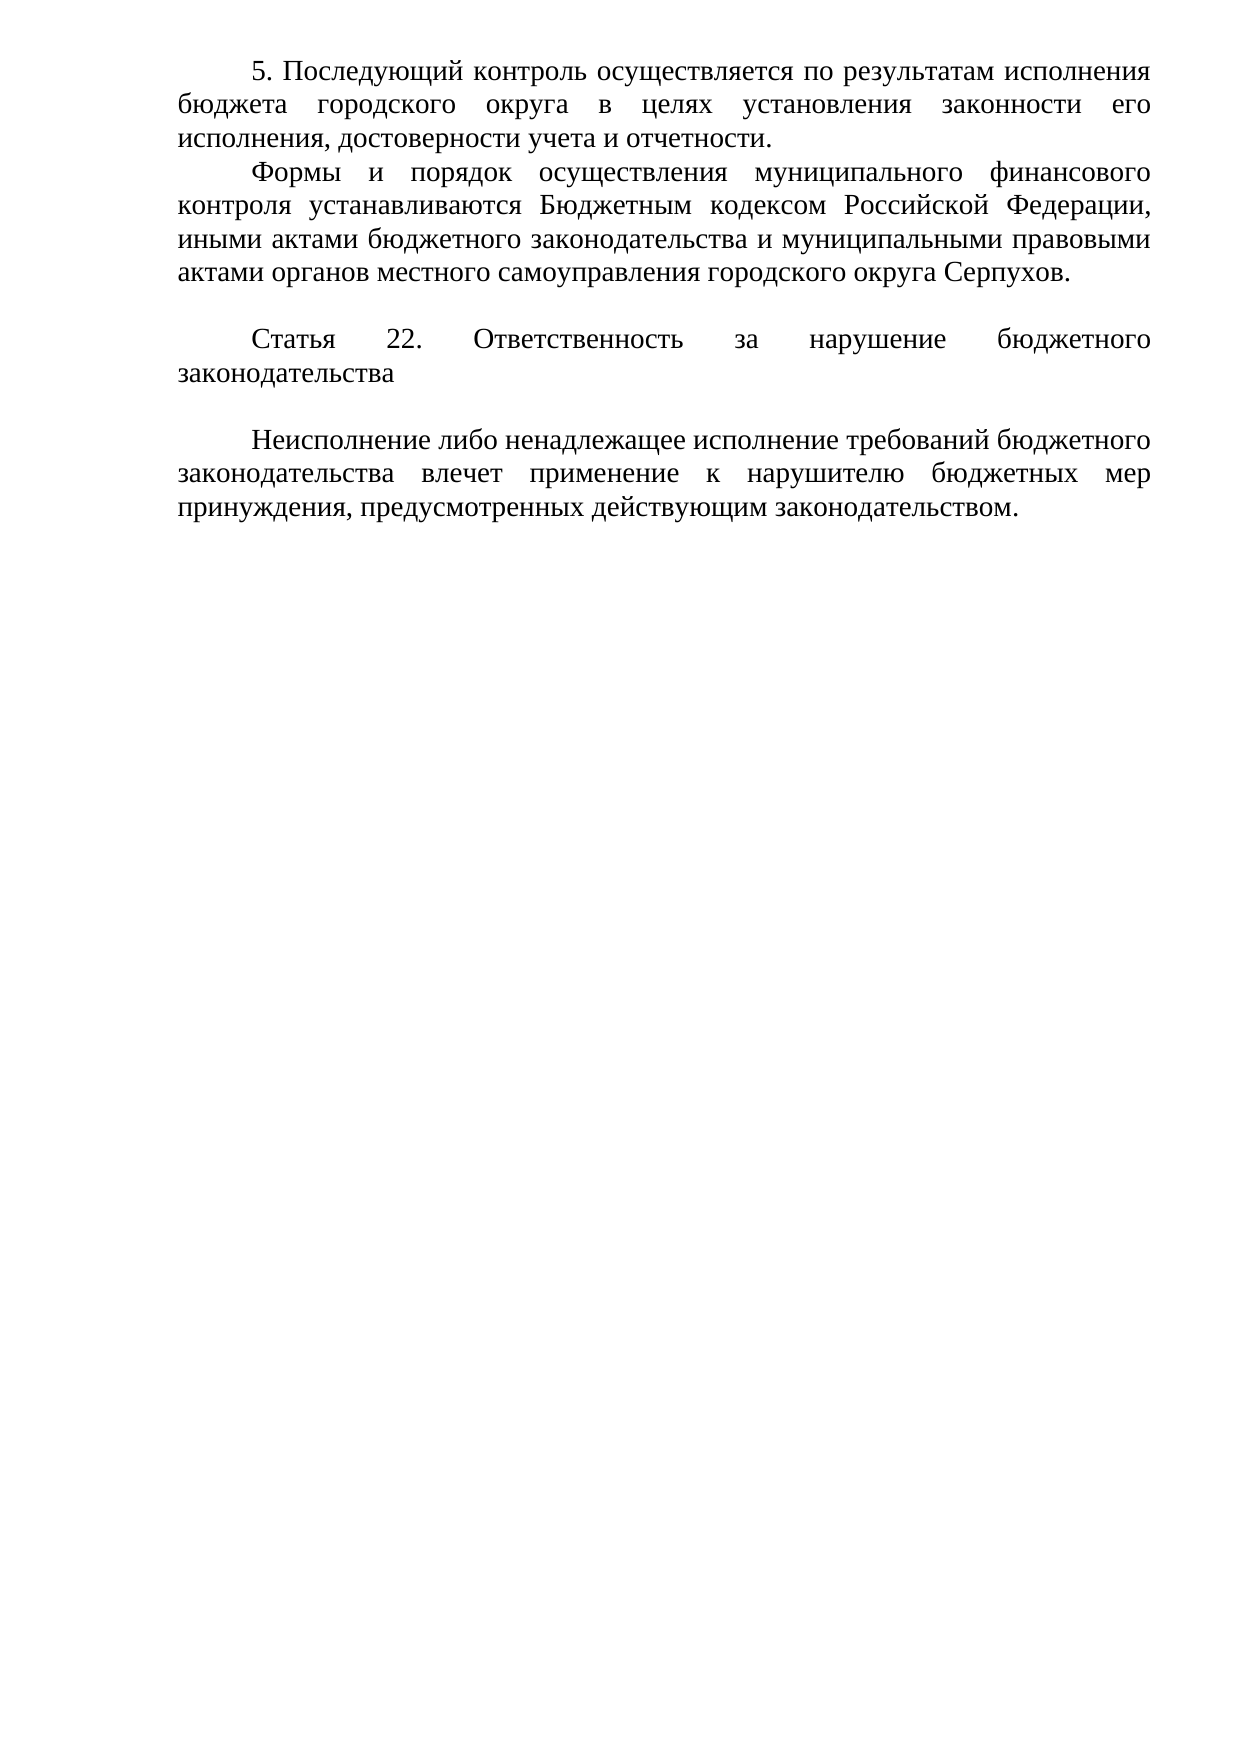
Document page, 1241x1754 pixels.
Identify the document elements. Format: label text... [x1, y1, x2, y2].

text Формы и порядок осуществления муниципального финансового контроля устанавливаются Бюджетным кодексом Российской Федерации, иными актами бюджетного законодательства и муниципальными правовыми актами органов местного самоуправления городского округа Серпухов. [177, 154, 1152, 288]
text Неисполнение либо ненадлежащее исполнение требований бюджетного законодательства влечет применение к нарушителю бюджетных мер принуждения, предусмотренных действующим законодательством. [177, 422, 1152, 523]
title Статья 22. Ответственность за нарушение бюджетного законодательства [177, 321, 1152, 388]
text 5. Последующий контроль осуществляется по результатам исполнения бюджета городского округа в целях установления законности его исполнения, достоверности учета и отчетности. [177, 53, 1152, 154]
